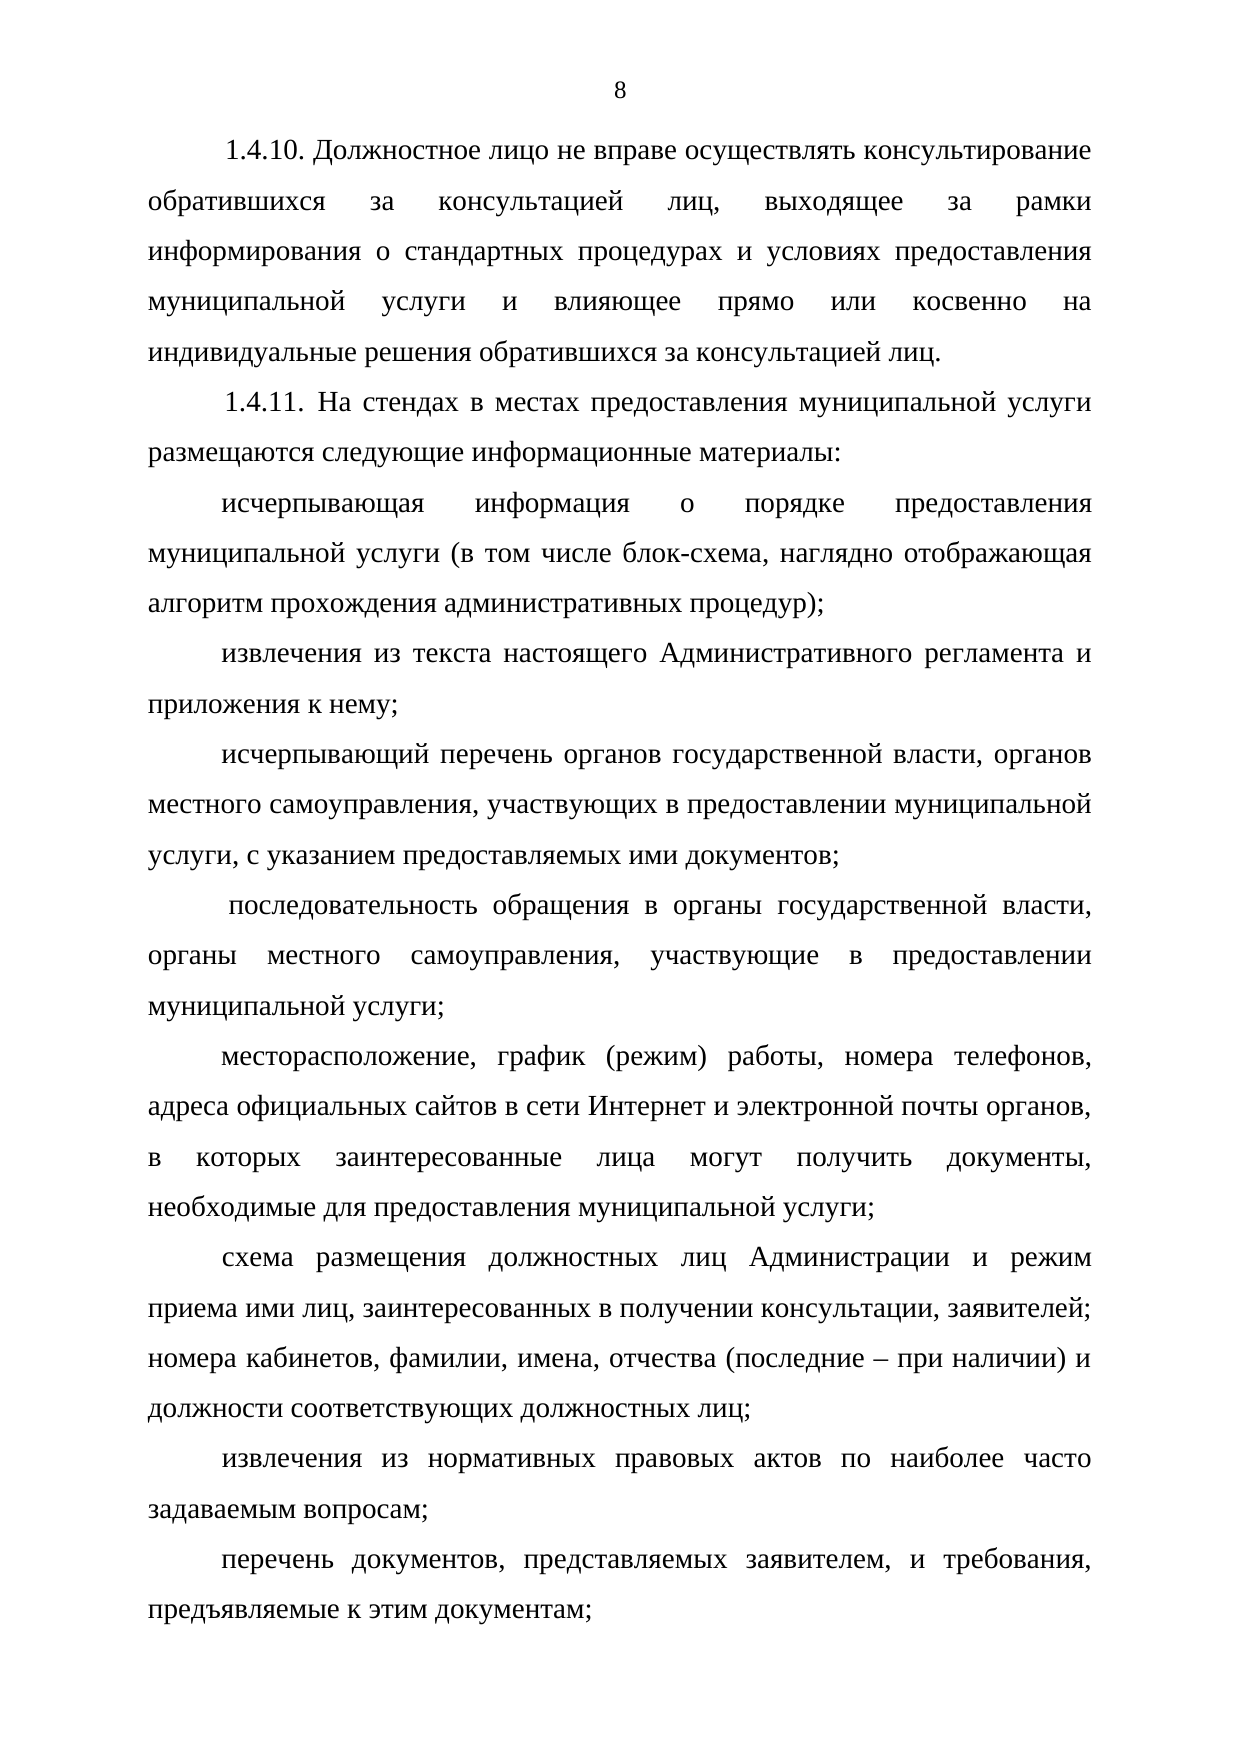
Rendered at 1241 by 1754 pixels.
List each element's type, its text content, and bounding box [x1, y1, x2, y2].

text исчерпывающая информация о порядке предоставления муниципальной услуги (в том числе блок-схема, наглядно отображающая алгоритм прохождения административных процедур); [148, 485, 1092, 619]
text 1.4.11. На стендах в местах предоставления муниципальной услуги размещаются следующие информационные материалы: [148, 384, 1092, 468]
text исчерпывающий перечень органов государственной власти, органов местного самоуправления, участвующих в предоставлении муниципальной услуги, с указанием предоставляемых ими документов; [148, 736, 1092, 870]
text перечень документов, представляемых заявителем, и требования, предъявляемые к этим документам; [148, 1541, 1092, 1625]
text месторасположение, график (режим) работы, номера телефонов, адреса официальных сайтов в сети Интернет и электронной почты органов, в которых заинтересованные лица могут получить документы, необходимые для предоставления муниципальной услуги; [148, 1038, 1092, 1223]
text схема размещения должностных лиц Администрации и режим приема ими лиц, заинтересованных в получении консультации, заявителей; номера кабинетов, фамилии, имена, отчества (последние – при наличии) и должности соответствующих должностных лиц; [148, 1239, 1092, 1424]
text 1.4.10. Должностное лицо не вправе осуществлять консультирование обратившихся за консультацией лиц, выходящее за рамки информирования о стандартных процедурах и условиях предоставления муниципальной услуги и влияющее прямо или косвенно на индивидуальные решения обратившихся за консультацией лиц. [148, 132, 1092, 367]
text извлечения из текста настоящего Административного регламента и приложения к нему; [148, 636, 1092, 719]
text последовательность обращения в органы государственной власти, органы местного самоуправления, участвующие в предоставлении муниципальной услуги; [148, 887, 1092, 1021]
text извлечения из нормативных правовых актов по наиболее часто задаваемым вопросам; [148, 1441, 1092, 1524]
